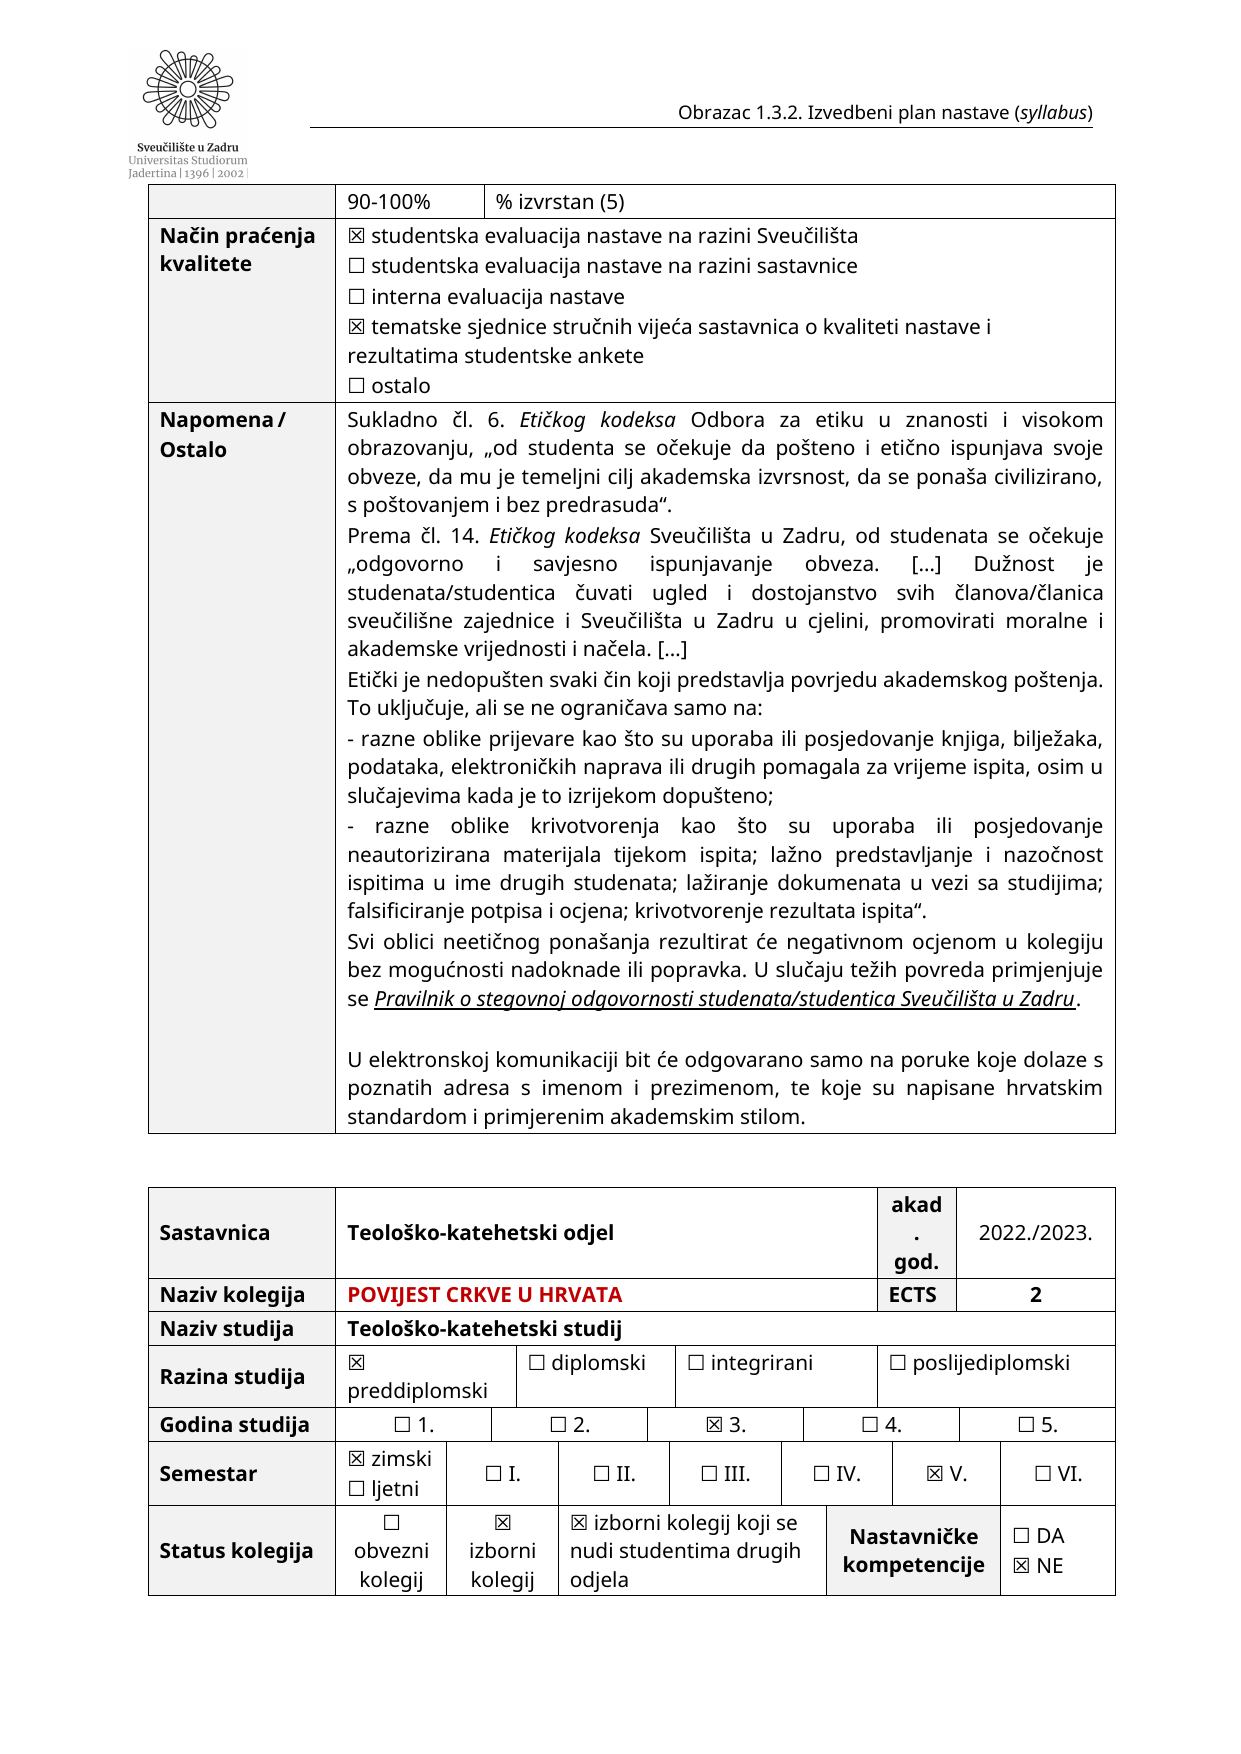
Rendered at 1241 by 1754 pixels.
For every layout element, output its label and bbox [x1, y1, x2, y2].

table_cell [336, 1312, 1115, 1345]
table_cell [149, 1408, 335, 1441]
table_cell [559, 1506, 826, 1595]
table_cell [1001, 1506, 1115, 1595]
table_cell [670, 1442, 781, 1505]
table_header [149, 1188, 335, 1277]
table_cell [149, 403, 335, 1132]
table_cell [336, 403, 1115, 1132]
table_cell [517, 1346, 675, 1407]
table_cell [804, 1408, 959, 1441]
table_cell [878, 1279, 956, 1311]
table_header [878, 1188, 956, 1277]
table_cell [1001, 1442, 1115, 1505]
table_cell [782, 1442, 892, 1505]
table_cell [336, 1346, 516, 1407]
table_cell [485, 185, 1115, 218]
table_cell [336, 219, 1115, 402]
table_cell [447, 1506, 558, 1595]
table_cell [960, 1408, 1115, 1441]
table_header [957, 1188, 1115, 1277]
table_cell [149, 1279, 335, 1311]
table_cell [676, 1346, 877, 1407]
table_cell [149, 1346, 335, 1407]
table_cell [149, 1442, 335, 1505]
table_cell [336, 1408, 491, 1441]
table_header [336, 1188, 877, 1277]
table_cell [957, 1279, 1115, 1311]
picture [128, 49, 248, 179]
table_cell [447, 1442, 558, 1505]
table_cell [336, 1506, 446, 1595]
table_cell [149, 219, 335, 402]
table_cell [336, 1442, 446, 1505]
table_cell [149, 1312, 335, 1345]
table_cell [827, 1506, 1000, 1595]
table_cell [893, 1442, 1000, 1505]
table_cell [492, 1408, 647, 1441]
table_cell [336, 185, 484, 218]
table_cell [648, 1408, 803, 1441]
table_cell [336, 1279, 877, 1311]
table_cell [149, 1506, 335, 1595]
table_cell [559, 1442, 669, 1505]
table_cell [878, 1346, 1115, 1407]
